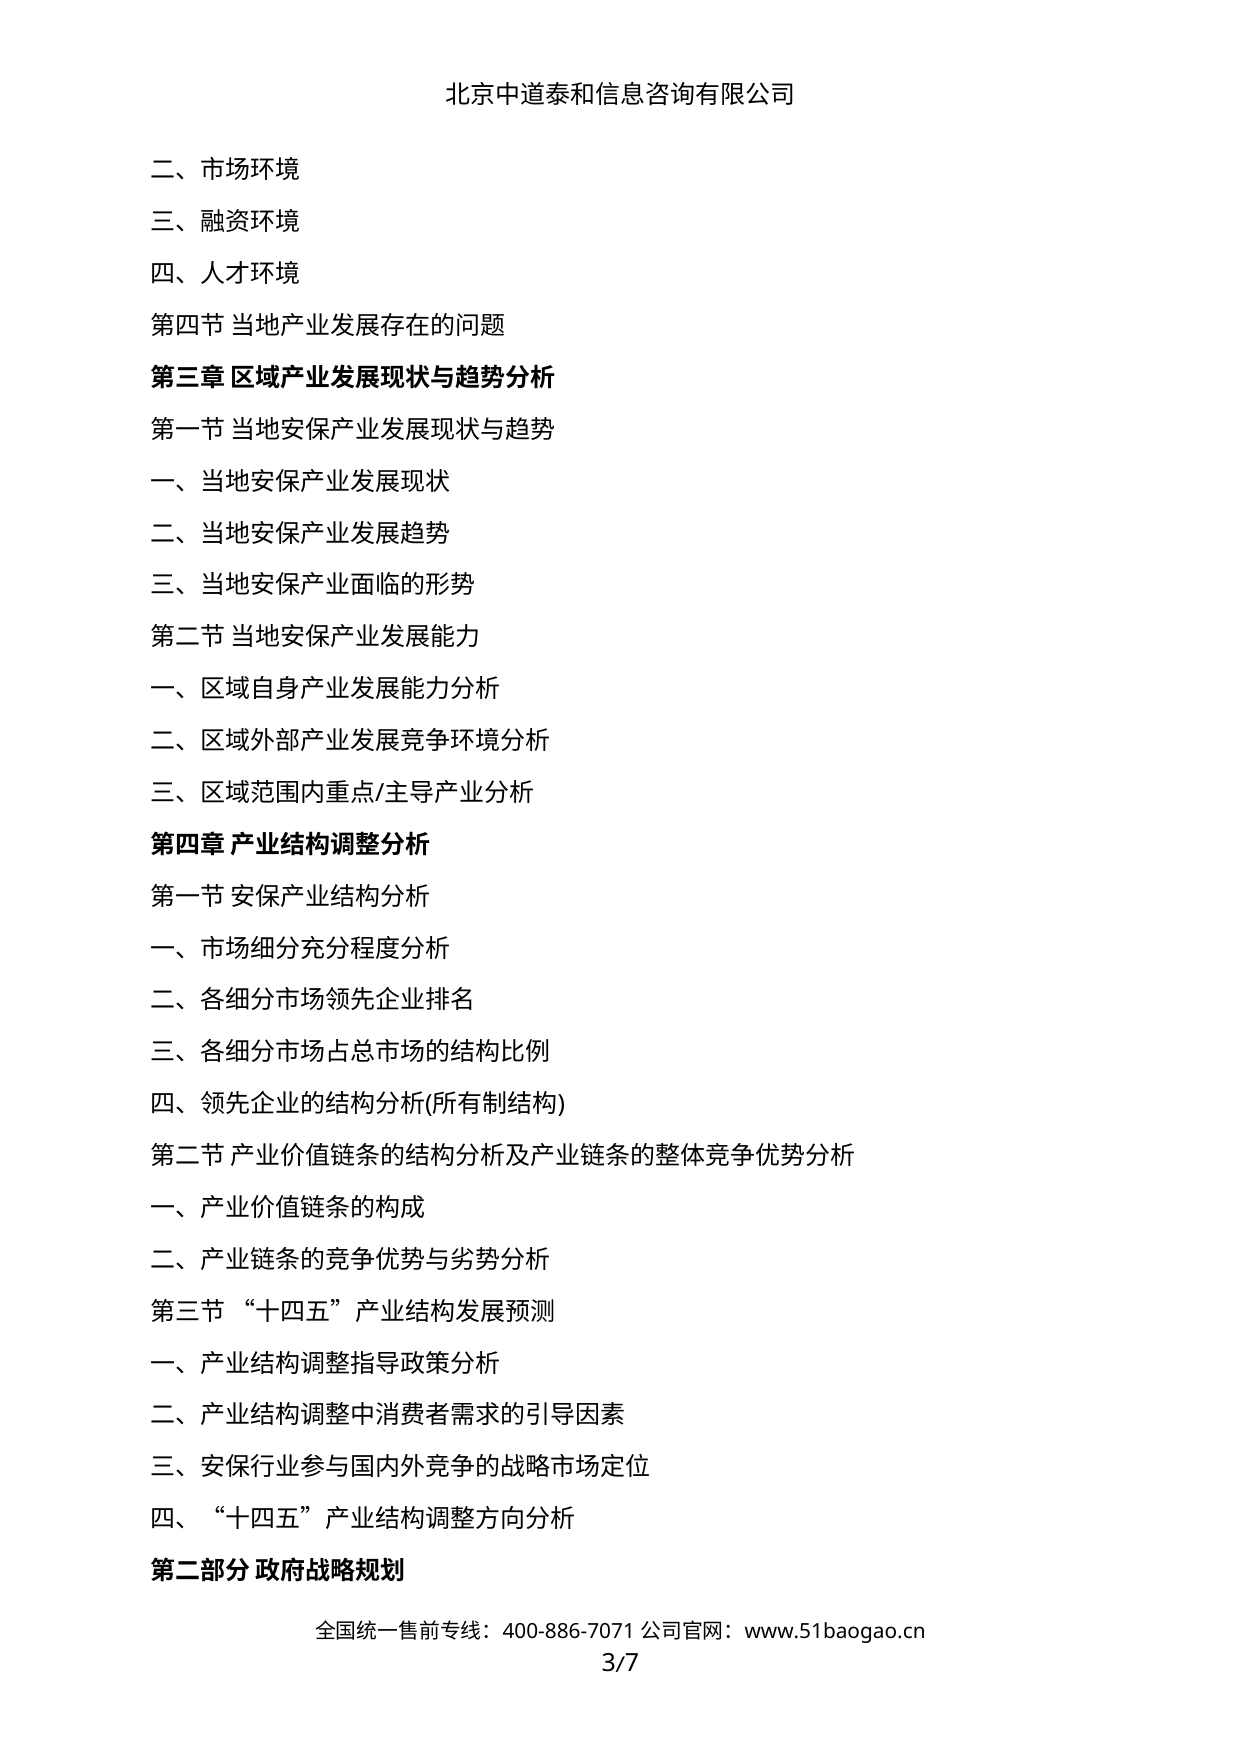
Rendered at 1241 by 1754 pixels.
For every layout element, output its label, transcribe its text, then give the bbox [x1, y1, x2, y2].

text 一、区域自身产业发展能力分析 [150, 669, 1090, 705]
text 第四章 产业结构调整分析 [150, 824, 1090, 861]
text 第二节 当地安保产业发展能力 [150, 617, 1090, 653]
text 三、融资环境 [150, 202, 1090, 238]
text 第三节 “十四五”产业结构发展预测 [150, 1291, 1090, 1327]
text 第一节 当地安保产业发展现状与趋势 [150, 409, 1090, 446]
text 三、各细分市场占总市场的结构比例 [150, 1032, 1090, 1068]
text 二、区域外部产业发展竞争环境分析 [150, 721, 1090, 757]
text 一、产业价值链条的构成 [150, 1187, 1090, 1224]
text 二、各细分市场领先企业排名 [150, 980, 1090, 1016]
text 四、人才环境 [150, 254, 1090, 290]
text 一、产业结构调整指导政策分析 [150, 1343, 1090, 1379]
text 第四节 当地产业发展存在的问题 [150, 306, 1090, 342]
text 二、当地安保产业发展趋势 [150, 513, 1090, 549]
text 三、区域范围内重点/主导产业分析 [150, 772, 1090, 809]
text 一、市场细分充分程度分析 [150, 928, 1090, 964]
text 一、当地安保产业发展现状 [150, 461, 1090, 497]
text 三、安保行业参与国内外竞争的战略市场定位 [150, 1447, 1090, 1483]
text 第一节 安保产业结构分析 [150, 876, 1090, 912]
text 第二部分 政府战略规划 [150, 1551, 1090, 1587]
text 三、当地安保产业面临的形势 [150, 565, 1090, 601]
text 四、“十四五”产业结构调整方向分析 [150, 1499, 1090, 1535]
text 第三章 区域产业发展现状与趋势分析 [150, 357, 1090, 394]
text 四、领先企业的结构分析(所有制结构) [150, 1084, 1090, 1120]
text 二、市场环境 [150, 150, 1090, 186]
text 二、产业链条的竞争优势与劣势分析 [150, 1239, 1090, 1276]
text 第二节 产业价值链条的结构分析及产业链条的整体竞争优势分析 [150, 1136, 1090, 1172]
text 二、产业结构调整中消费者需求的引导因素 [150, 1395, 1090, 1431]
